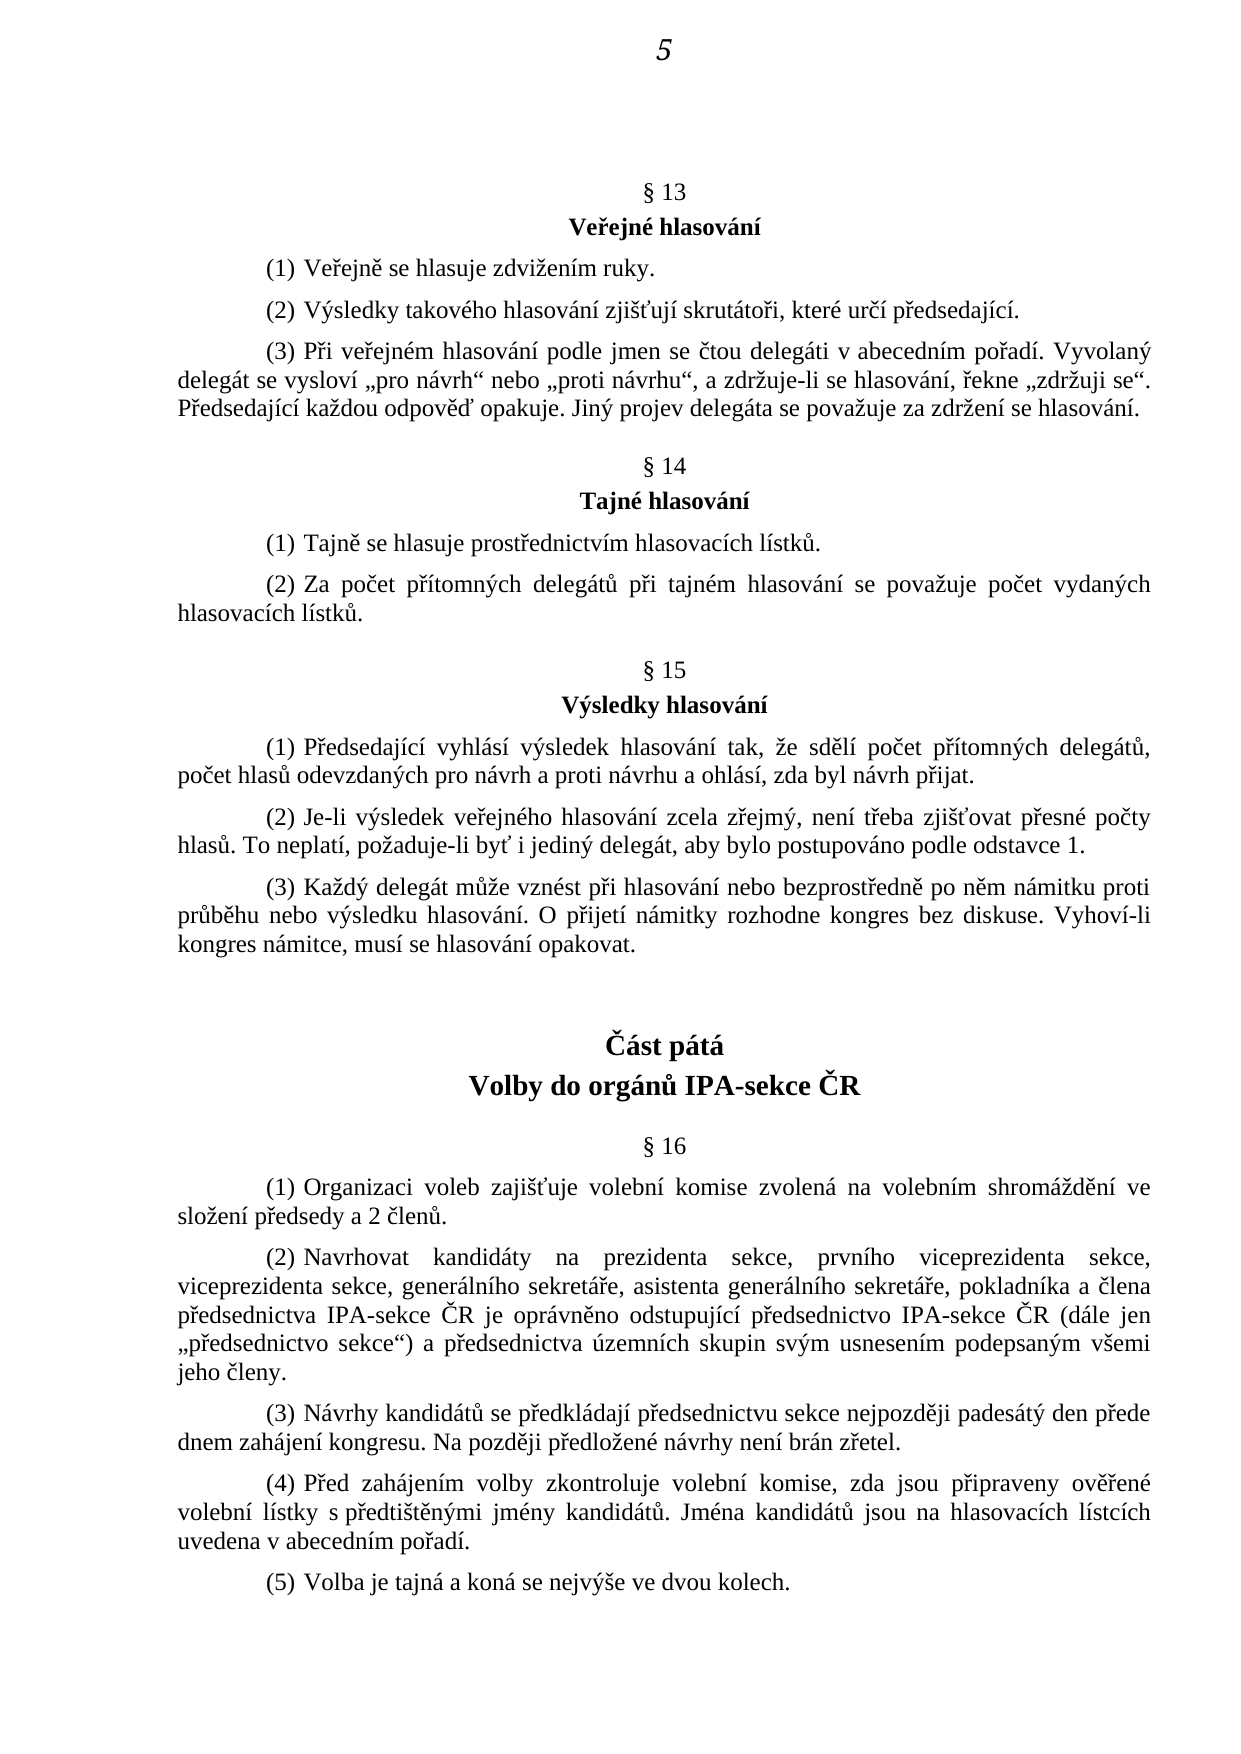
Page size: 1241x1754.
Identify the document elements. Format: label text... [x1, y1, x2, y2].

text § 15 [177, 656, 1152, 684]
list Organizaci voleb zajišťuje volební komise zvolená na volebním shromáždění ve složení předsedy a 2 členů. [177, 1172, 1152, 1230]
list Veřejně se hlasuje zdvižením ruky. [177, 253, 1152, 282]
text § 14 [177, 451, 1152, 480]
list Za počet přítomných delegátů při tajném hlasování se považuje počet vydaných hlasovacích lístků. [177, 569, 1152, 626]
list Každý delegát může vznést při hlasování nebo bezprostředně po něm námitku proti průběhu nebo výsledku hlasování. O přijetí námitky rozhodne kongres bez diskuse. Vyhoví-li kongres námitce, musí se hlasování opakovat. [177, 872, 1152, 958]
list Volba je tajná a koná se nejvýše ve dvou kolech. [177, 1567, 1152, 1596]
text § 16 [177, 1131, 1152, 1160]
text Tajné hlasování [177, 486, 1152, 515]
list Tajně se hlasuje prostřednictvím hlasovacích lístků. [177, 528, 1152, 556]
list Navrhovat kandidáty na prezidenta sekce, prvního viceprezidenta sekce, viceprezidenta sekce, generálního sekretáře, asistenta generálního sekretáře, pokladníka a člena předsednictva IPA-sekce ČR je oprávněno odstupující předsednictvo IPA-sekce ČR (dále jen „předsednictvo sekce“) a předsednictva územních skupin svým usnesením podepsaným všemi jeho členy. [177, 1242, 1152, 1386]
list Je-li výsledek veřejného hlasování zcela zřejmý, není třeba zjišťovat přesné počty hlasů. To neplatí, požaduje-li byť i jediný delegát, aby bylo postupováno podle odstavce 1. [177, 802, 1152, 859]
list Při veřejném hlasování podle jmen se čtou delegáti v abecedním pořadí. Vyvolaný delegát se vysloví „pro návrh“ nebo „proti návrhu“, a zdržuje-li se hlasování, řekne „zdržuji se“. Předsedající každou odpověď opakuje. Jiný projev delegáta se považuje za zdržení se hlasování. [177, 336, 1152, 422]
list Výsledky takového hlasování zjišťují skrutátoři, které určí předsedající. [177, 295, 1152, 323]
text § 13 [177, 177, 1152, 206]
list Předsedající vyhlásí výsledek hlasování tak, že sdělí počet přítomných delegátů, počet hlasů odevzdaných pro návrh a proti návrhu a ohlásí, zda byl návrh přijat. [177, 732, 1152, 789]
list Před zahájením volby zkontroluje volební komise, zda jsou připraveny ověřené volební lístky s předtištěnými jmény kandidátů. Jména kandidátů jsou na hlasovacích lístcích uvedena v abecedním pořadí. [177, 1468, 1152, 1555]
text Výsledky hlasování [177, 691, 1152, 719]
text Volby do orgánů IPA-sekce ČR [177, 1068, 1152, 1102]
subtitle Část pátá [177, 1028, 1152, 1062]
text Veřejné hlasování [177, 212, 1152, 241]
list Návrhy kandidátů se předkládají předsednictvu sekce nejpozději padesátý den přede dnem zahájení kongresu. Na později předložené návrhy není brán zřetel. [177, 1398, 1152, 1456]
